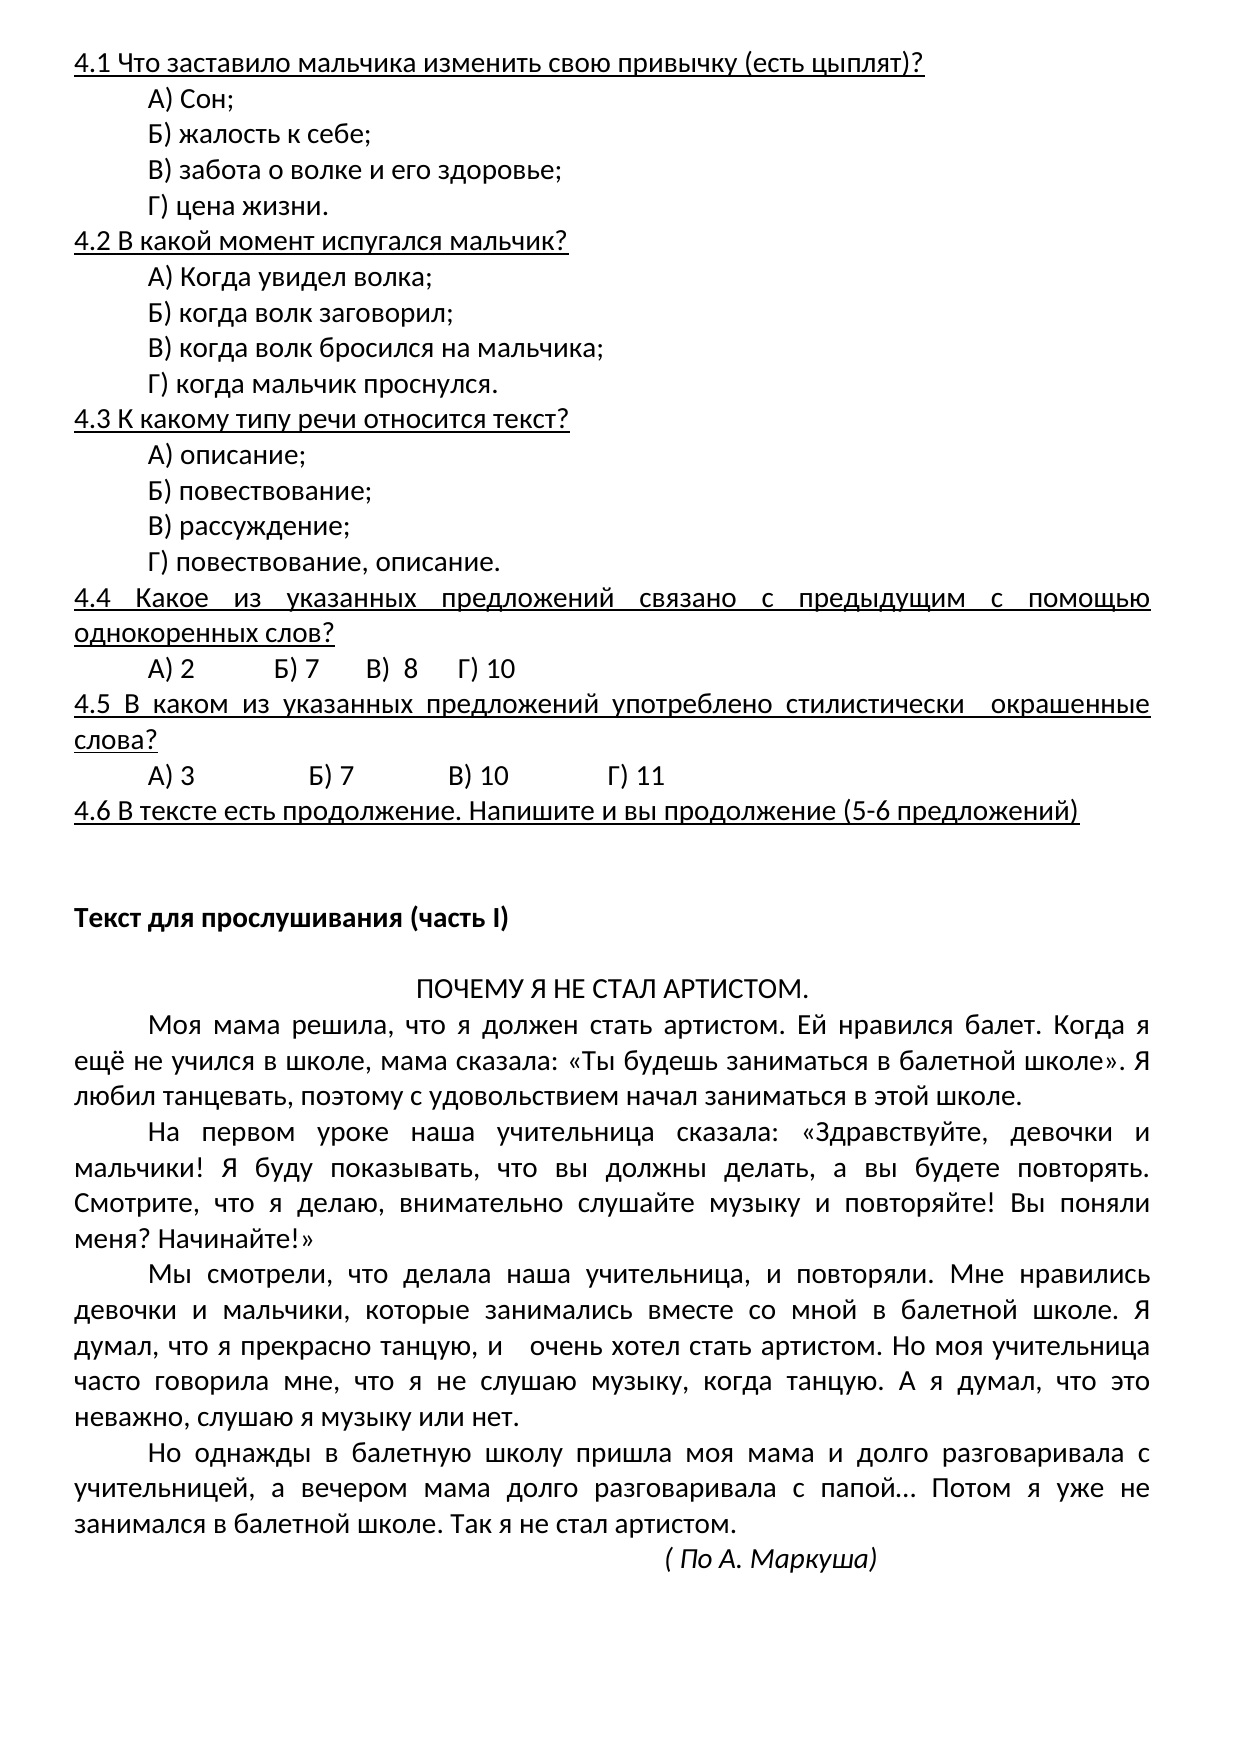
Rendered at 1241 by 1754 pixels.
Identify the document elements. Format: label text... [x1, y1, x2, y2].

text На первом уроке наша учительница сказала: «Здравствуйте, девочки и мальчики! Я буду показывать, что вы должны делать, а вы будете повторять. Смотрите, что я делаю, внимательно слушайте музыку и повторяйте! Вы поняли меня? Начинайте!» [74, 1113, 1152, 1256]
text А) Сон; [148, 80, 1152, 116]
text 4.4 Какое из указанных предложений связано с предыдущим с помощью однокоренных слов? [74, 579, 1152, 650]
text В) когда волк бросился на мальчика; [148, 329, 1152, 365]
text 4.1 Что заставило мальчика изменить свою привычку (есть цыплят)? [74, 44, 1152, 80]
text Мы смотрели, что делала наша учительница, и повторяли. Мне нравились девочки и мальчики, которые занимались вместе со мной в балетной школе. Я думал, что я прекрасно танцую, и очень хотел стать артистом. Но моя учительница часто говорила мне, что я не слушаю музыку, когда танцую. А я думал, что это неважно, слушаю я музыку или нет. [74, 1256, 1152, 1434]
text Б) жалость к себе; [148, 116, 1152, 151]
text 4.2 В какой момент испугался мальчик? [74, 222, 1152, 258]
text ( По А. Маркуша) [74, 1541, 1152, 1576]
text Моя мама решила, что я должен стать артистом. Ей нравился балет. Когда я ещё не учился в школе, мама сказала: «Ты будешь заниматься в балетной школе». Я любил танцевать, поэтому с удовольствием начал заниматься в этой школе. [74, 1006, 1152, 1113]
text Г) повествование, описание. [148, 543, 1152, 579]
text Г) цена жизни. [148, 187, 1152, 222]
text 4.5 В каком из указанных предложений употреблено стилистически окрашенные слова? [74, 686, 1152, 757]
text В) рассуждение; [148, 507, 1152, 543]
text А) 2 Б) 7 В) 8 Г) 10 [74, 650, 1152, 686]
text ПОЧЕМУ Я НЕ СТАЛ АРТИСТОМ. [74, 971, 1152, 1006]
text Г) когда мальчик проснулся. [148, 365, 1152, 401]
text Б) когда волк заговорил; [148, 294, 1152, 329]
text Текст для прослушивания (часть I) [74, 899, 1152, 935]
text 4.6 В тексте есть продолжение. Напишите и вы продолжение (5-6 предложений) [74, 792, 1152, 828]
text Б) повествование; [148, 472, 1152, 507]
text А) Когда увидел волка; [148, 258, 1152, 294]
text А) 3 Б) 7 В) 10 Г) 11 [74, 757, 1152, 792]
text 4.3 К какому типу речи относится текст? [74, 401, 1152, 436]
text В) забота о волке и его здоровье; [148, 151, 1152, 187]
text Но однажды в балетную школу пришла моя мама и долго разговаривала с учительницей, а вечером мама долго разговаривала с папой… Потом я уже не занимался в балетной школе. Так я не стал артистом. [74, 1434, 1152, 1541]
text А) описание; [148, 436, 1152, 472]
